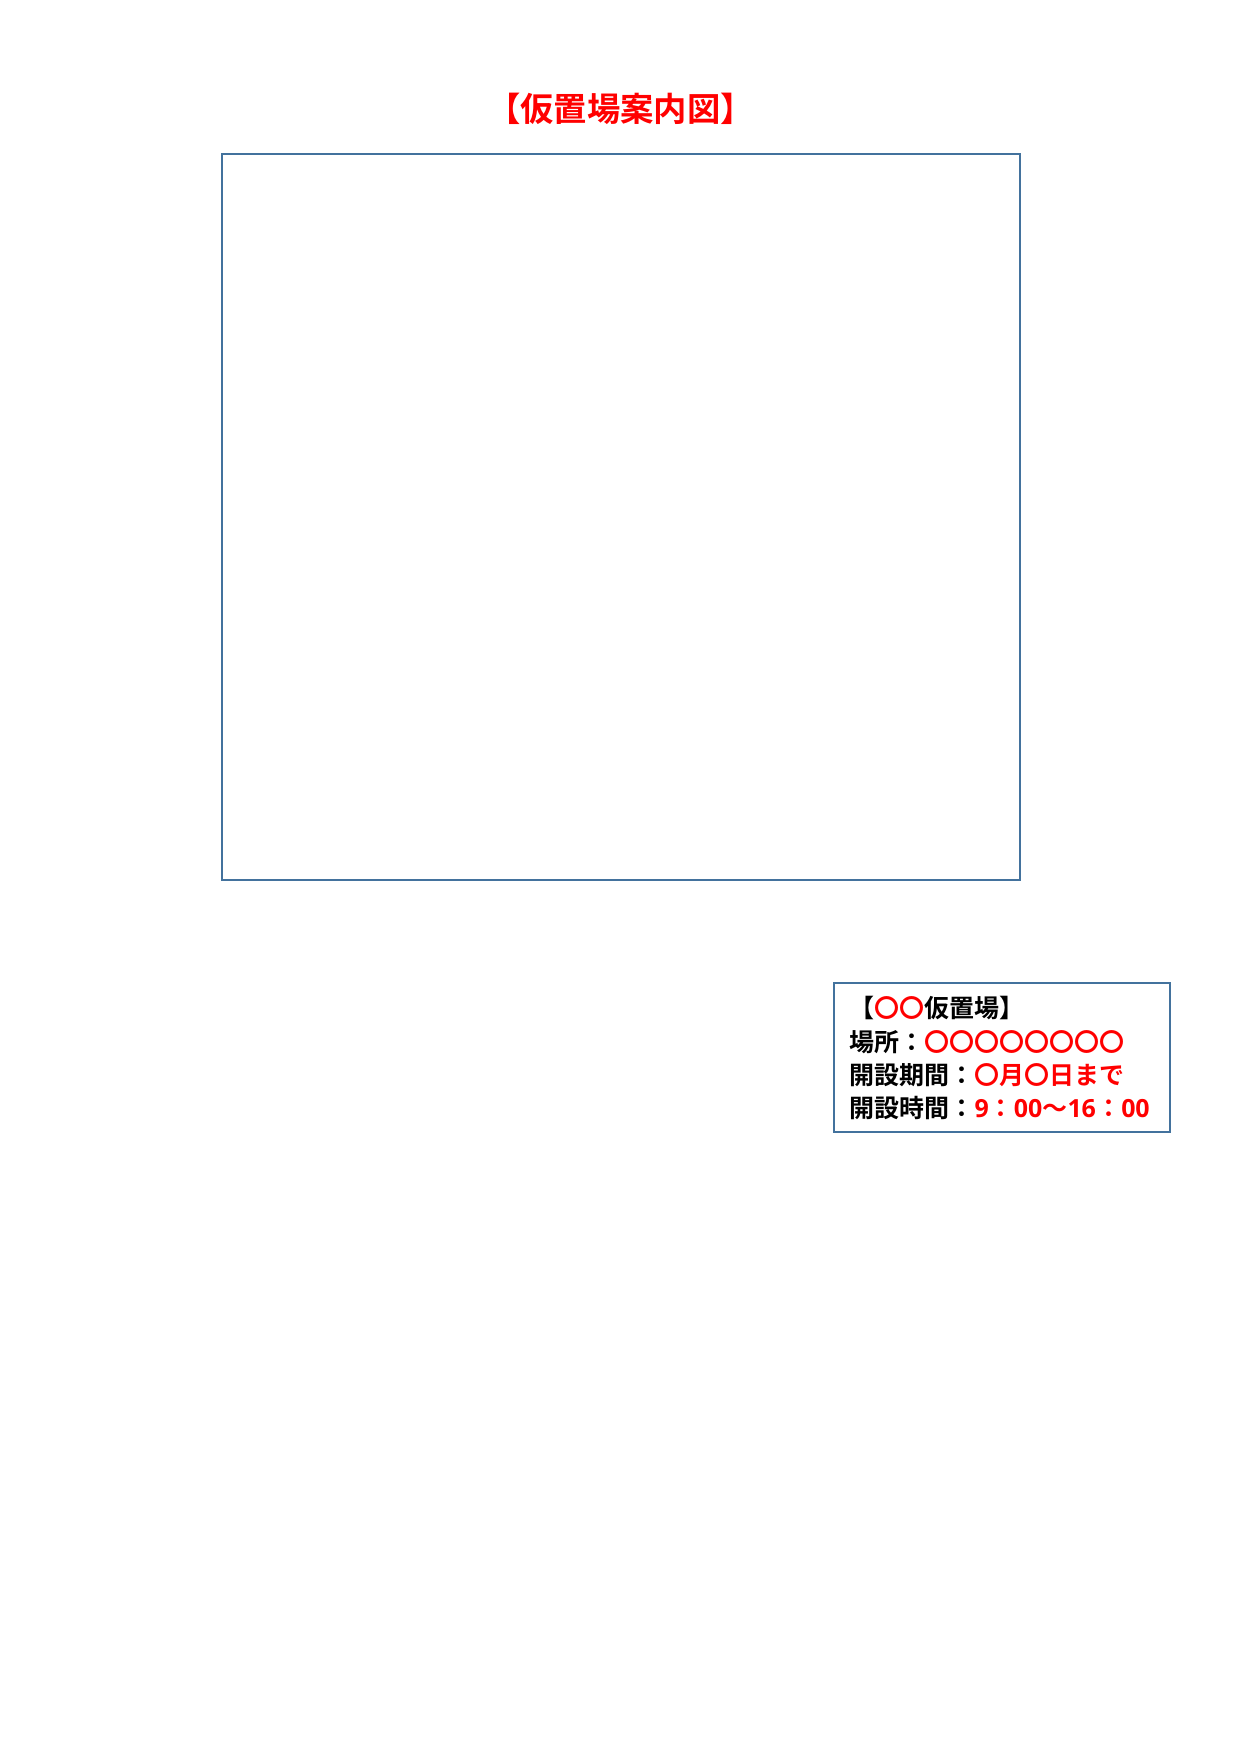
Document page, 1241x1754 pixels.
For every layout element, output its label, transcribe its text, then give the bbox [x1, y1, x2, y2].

text 【仮置場案内図】 [59, 61, 1181, 152]
